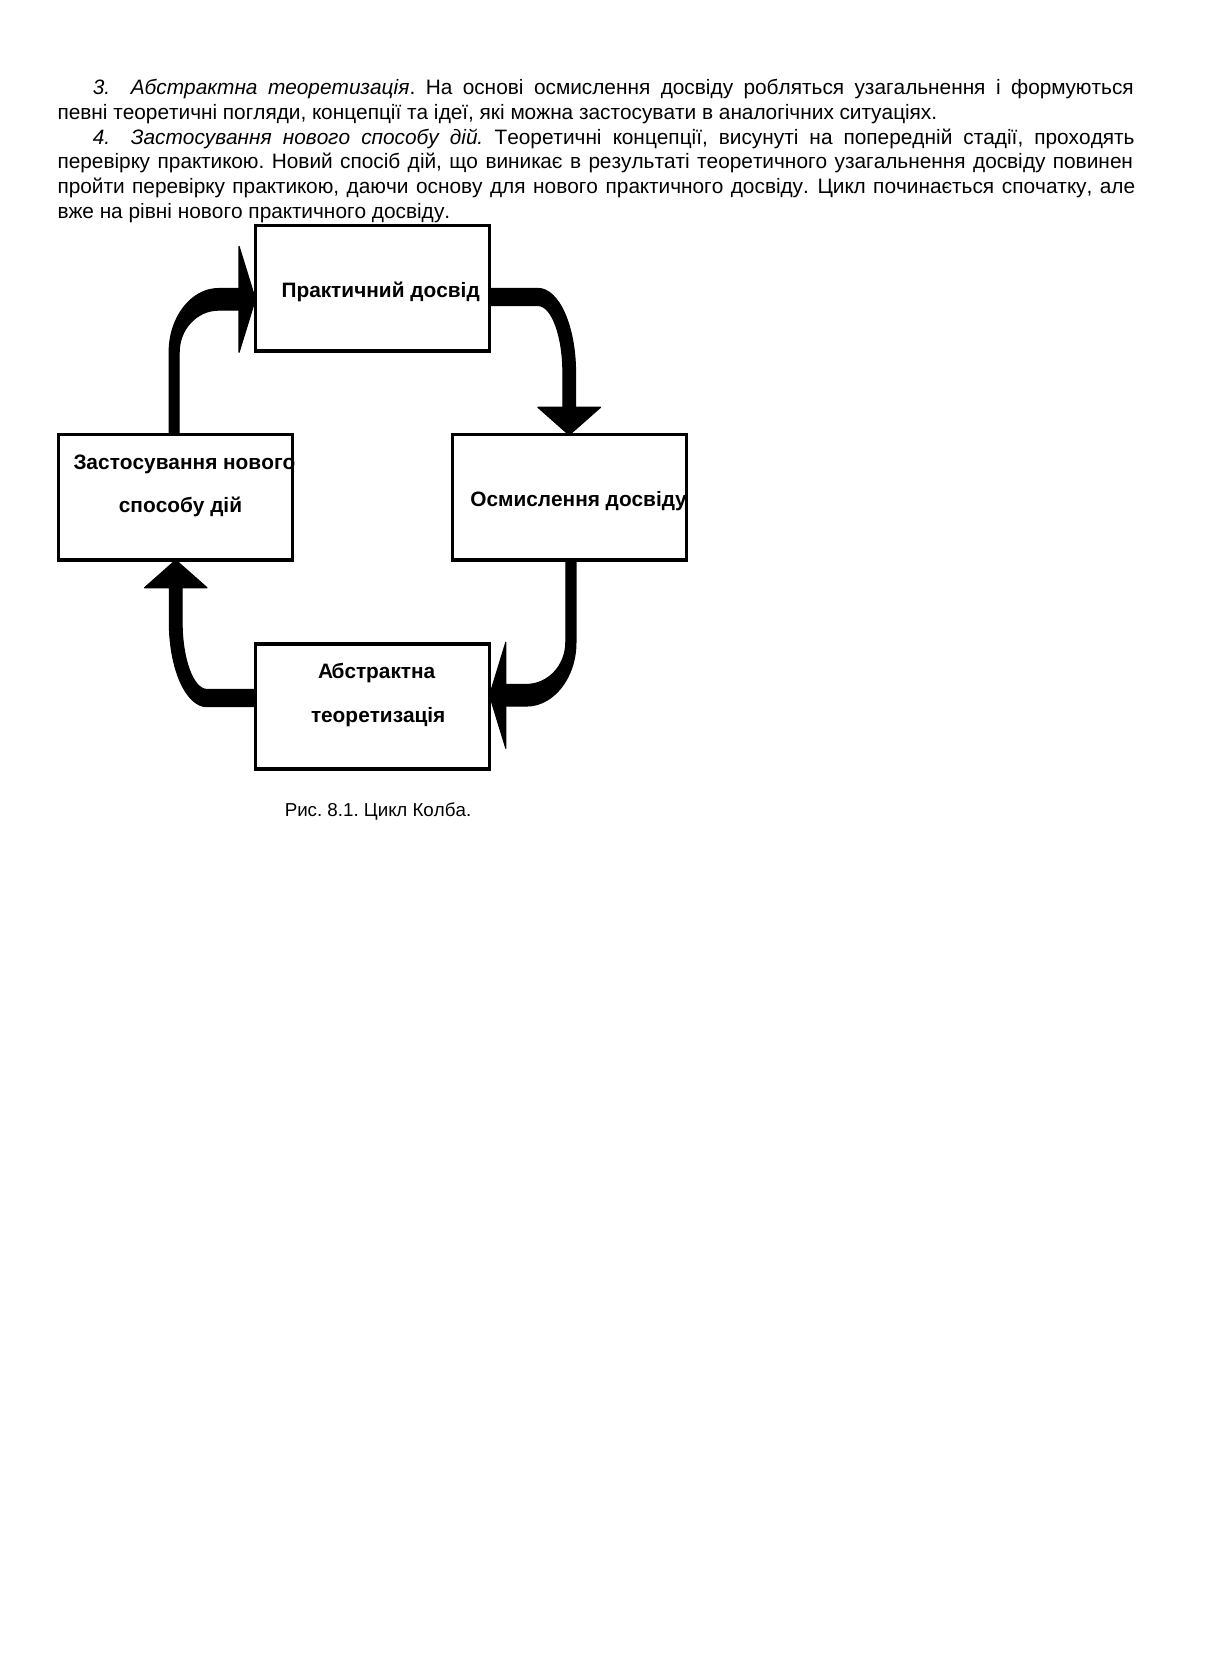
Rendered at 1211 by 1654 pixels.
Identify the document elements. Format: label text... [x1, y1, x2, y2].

list Застосування нового способу дій. Теоретичні концепції, висунуті на попередній стадії, проходять перевірку практикою. Новий спосіб дій, що виникає в результаті теоретичного узагальнення досвіду повинен пройти перевірку практикою, даючи основу для нового практичного досвіду. Цикл починається спочатку, але вже на рівні нового практичного досвіду. [57, 125, 1135, 222]
list Абстрактна теоретизація. На основі осмислення досвіду робляться узагальнення і формуються певні теоретичні погляди, концепції та ідеї, які можна застосувати в аналогічних ситуаціях. [57, 75, 1135, 123]
